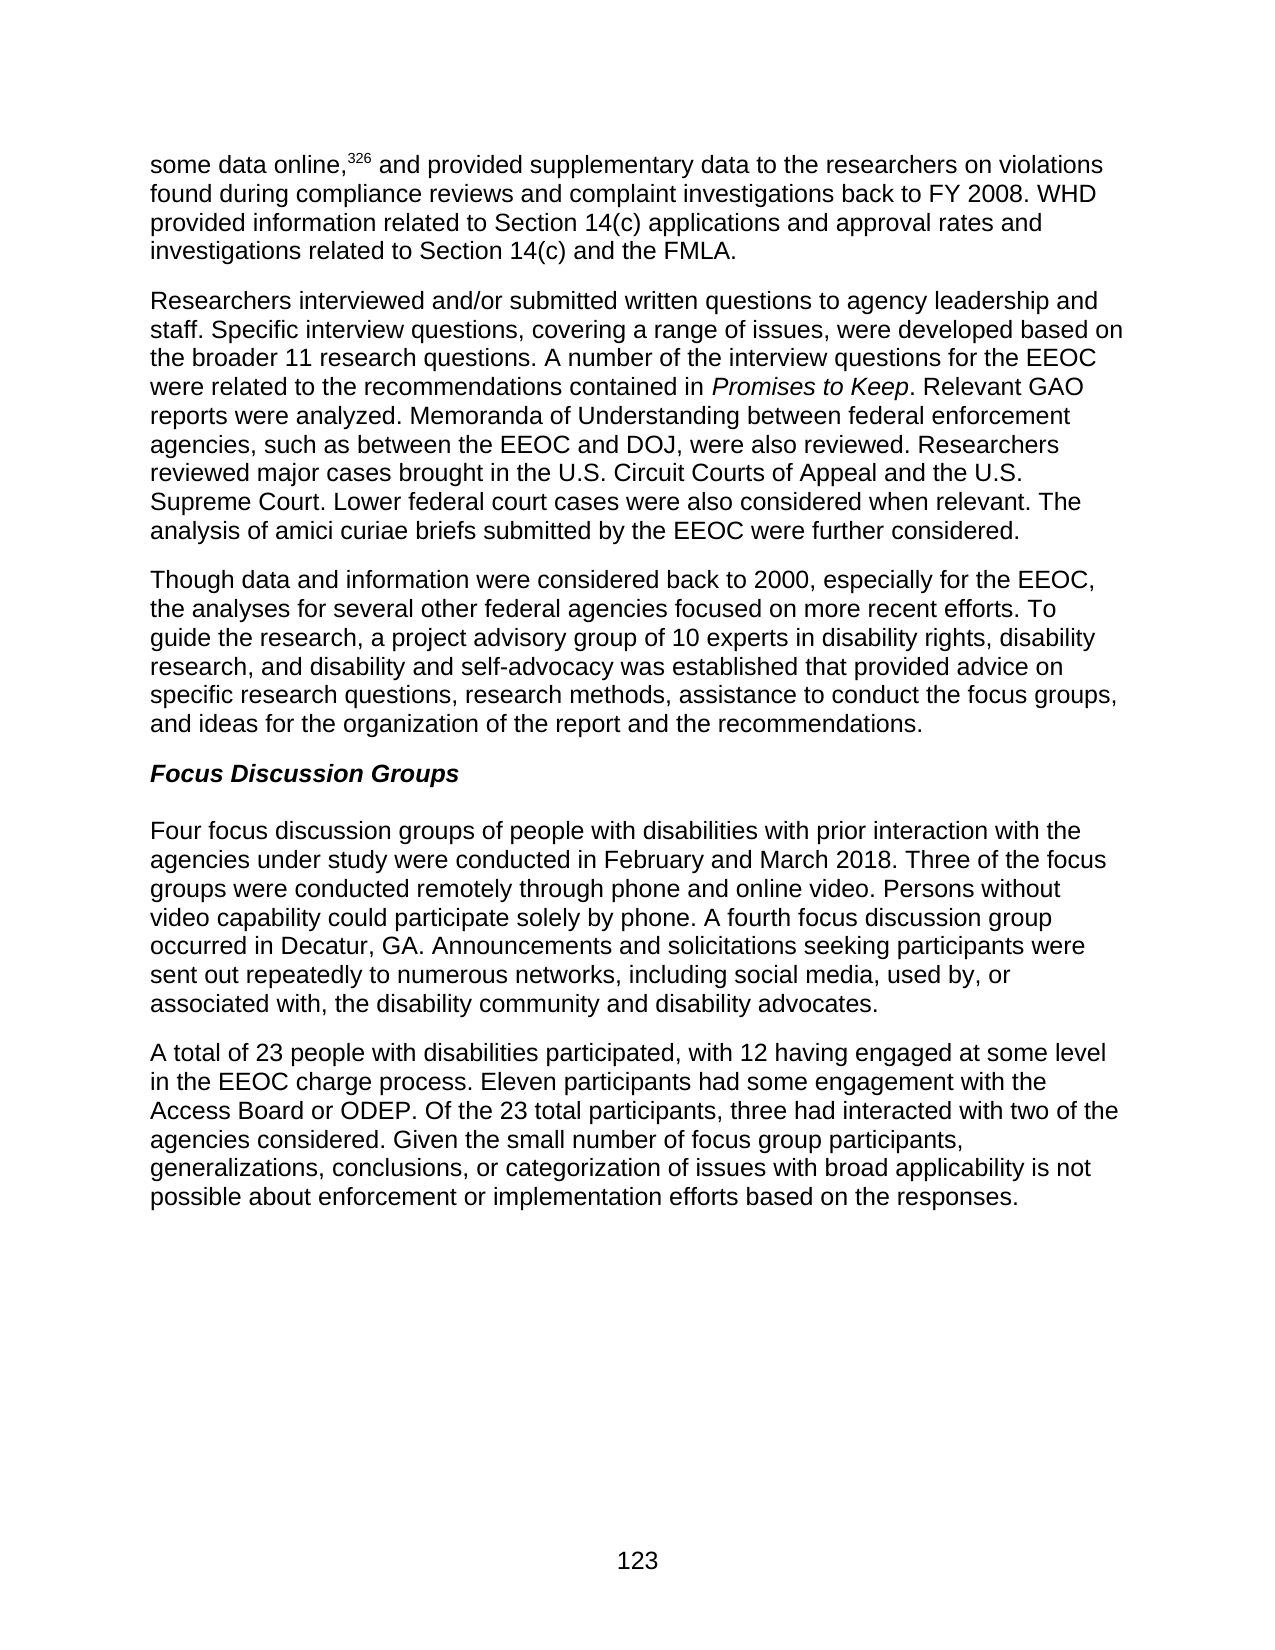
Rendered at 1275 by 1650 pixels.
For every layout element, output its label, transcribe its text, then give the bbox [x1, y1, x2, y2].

text A total of 23 people with disabilities participated, with 12 having engaged at some level in the EEOC charge process. Eleven participants had some engagement with the Access Board or ODEP. Of the 23 total participants, three had interacted with two of the agencies considered. Given the small number of focus group participants, generalizations, conclusions, or categorization of issues with broad applicability is not possible about enforcement or implementation efforts based on the responses. [150, 1038, 1125, 1211]
text Researchers interviewed and/or submitted written questions to agency leadership and staff. Specific interview questions, covering a range of issues, were developed based on the broader 11 research questions. A number of the interview questions for the EEOC were related to the recommendations contained in Promises to Keep. Relevant GAO reports were analyzed. Memoranda of Understanding between federal enforcement agencies, such as between the EEOC and DOJ, were also reviewed. Researchers reviewed major cases brought in the U.S. Circuit Courts of Appeal and the U.S. Supreme Court. Lower federal court cases were also considered when relevant. The analysis of amici curiae briefs submitted by the EEOC were further considered. [150, 286, 1125, 544]
text Four focus discussion groups of people with disabilities with prior interaction with the agencies under study were conducted in February and March 2018. Three of the focus groups were conducted remotely through phone and online video. Persons without video capability could participate solely by phone. A fourth focus discussion group occurred in Decatur, GA. Announcements and solicitations seeking participants were sent out repeatedly to numerous networks, including social media, used by, or associated with, the disability community and disability advocates. [150, 816, 1125, 1017]
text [150, 150, 1125, 265]
text Though data and information were considered back to 2000, especially for the EEOC, the analyses for several other federal agencies focused on more recent efforts. To guide the research, a project advisory group of 10 experts in disability rights, disability research, and disability and self-advocacy was established that provided advice on specific research questions, research methods, assistance to conduct the focus groups, and ideas for the organization of the report and the recommendations. [150, 565, 1125, 738]
subtitle Focus Discussion Groups [150, 759, 1125, 787]
